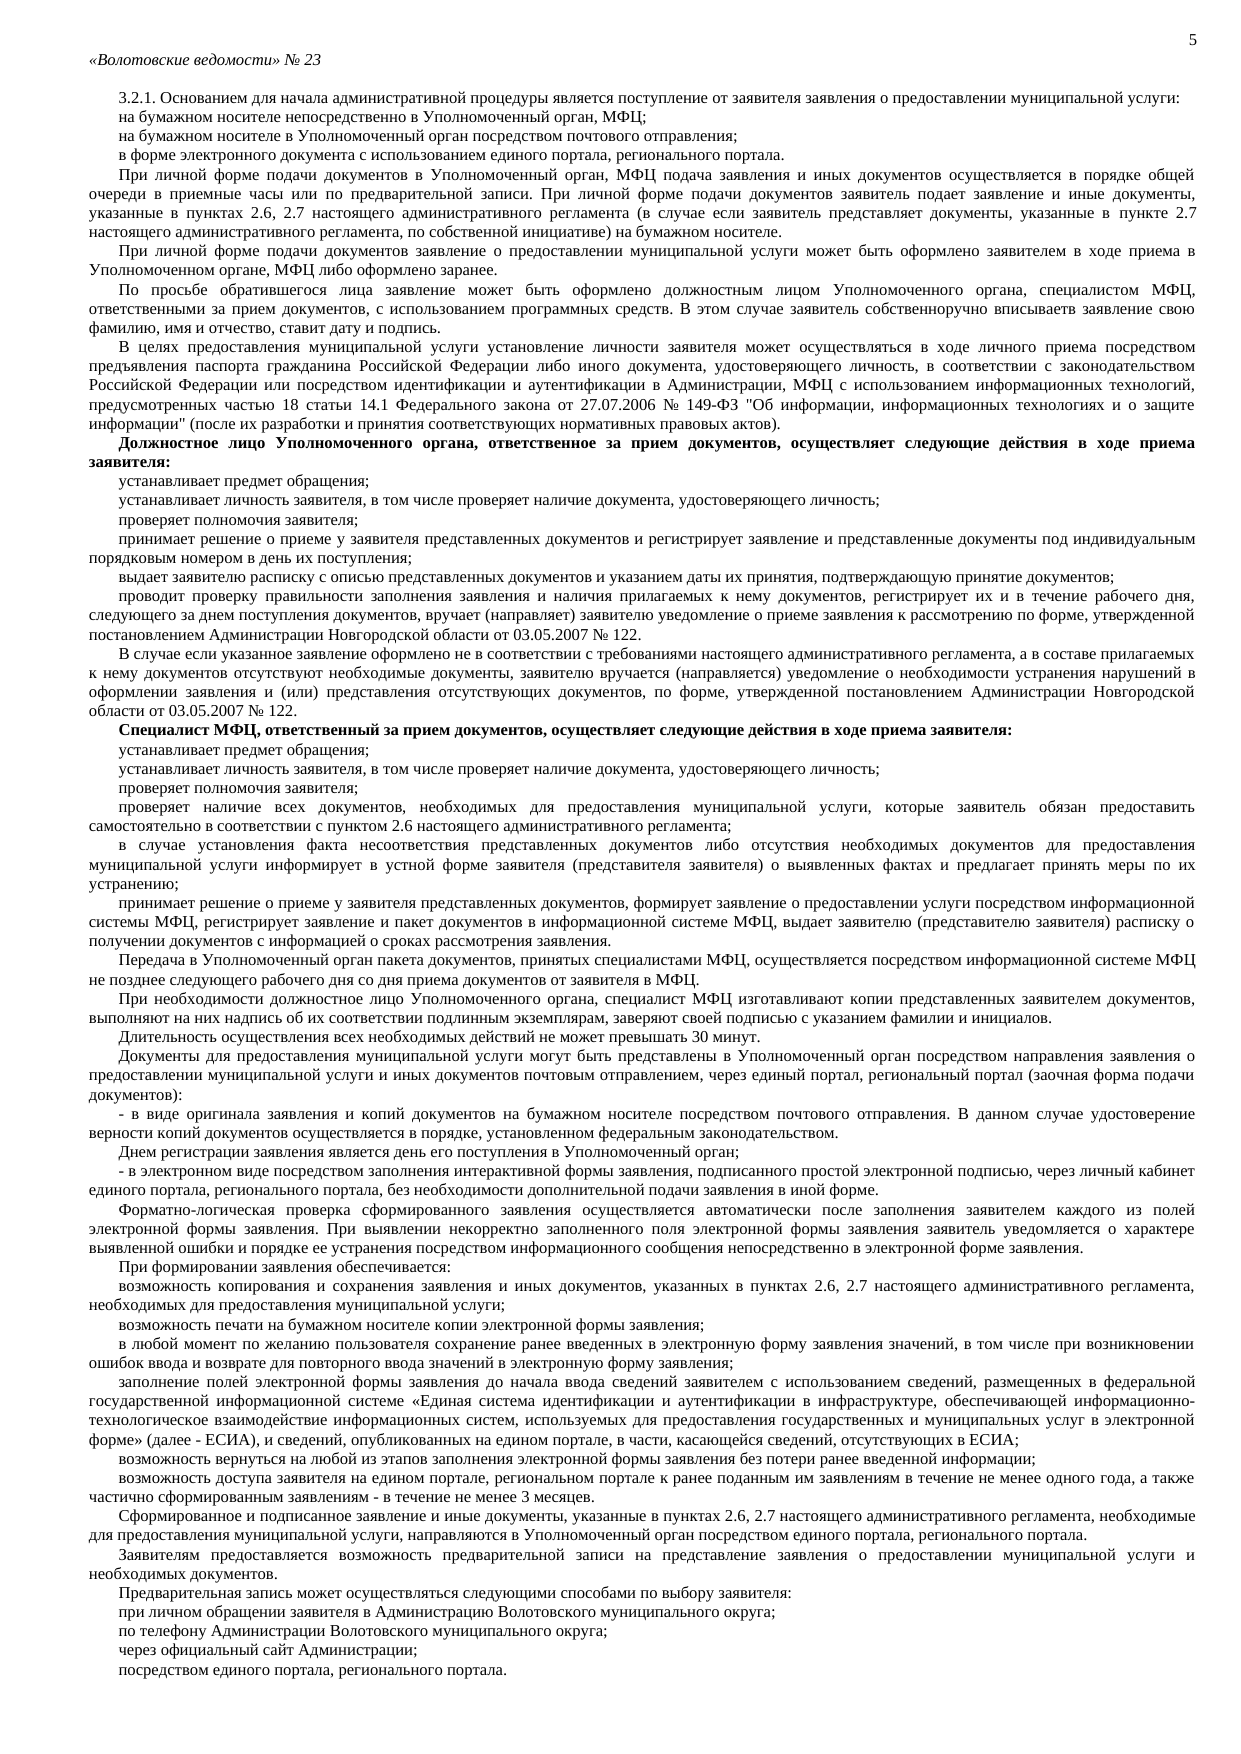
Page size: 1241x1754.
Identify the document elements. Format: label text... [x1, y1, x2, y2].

text Сформированное и подписанное заявление и иные документы, указанные в пунктах 2.6, 2.7 настоящего административного регламента, необходимые для предоставления муниципальной услуги, направляются в Уполномоченный орган посредством единого портала, регионального портала. [89, 1506, 1197, 1544]
text Форматно-логическая проверка сформированного заявления осуществляется автоматически после заполнения заявителем каждого из полей электронной формы заявления. При выявлении некорректно заполненного поля электронной формы заявления заявитель уведомляется о характере выявленной ошибки и порядке ее устранения посредством информационного сообщения непосредственно в электронной форме заявления. [89, 1199, 1197, 1257]
text на бумажном носителе непосредственно в Уполномоченный орган, МФЦ; [89, 107, 1197, 126]
text Передача в Уполномоченный орган пакета документов, принятых специалистами МФЦ, осуществляется посредством информационной системе МФЦ не позднее следующего рабочего дня со дня приема документов от заявителя в МФЦ. [89, 950, 1197, 988]
text на бумажном носителе в Уполномоченный орган посредством почтового отправления; [89, 126, 1197, 145]
text через официальный сайт Администрации; [89, 1640, 1197, 1659]
text При личной форме подачи документов заявление о предоставлении муниципальной услуги может быть оформлено заявителем в ходе приема в Уполномоченном органе, МФЦ либо оформлено заранее. [89, 241, 1197, 279]
text принимает решение о приеме у заявителя представленных документов, формирует заявление о предоставлении услуги посредством информационной системы МФЦ, регистрирует заявление и пакет документов в информационной системе МФЦ, выдает заявителю (представителю заявителя) расписку о получении документов с информацией о сроках рассмотрения заявления. [89, 893, 1197, 950]
text устанавливает предмет обращения; [89, 471, 1197, 490]
text возможность копирования и сохранения заявления и иных документов, указанных в пунктах 2.6, 2.7 настоящего административного регламента, необходимых для предоставления муниципальной услуги; [89, 1276, 1197, 1314]
text Длительность осуществления всех необходимых действий не может превышать 30 минут. [89, 1027, 1197, 1046]
text 3.2.1. Основанием для начала административной процедуры является поступление от заявителя заявления о предоставлении муниципальной услуги: [89, 88, 1197, 107]
text в случае установления факта несоответствия представленных документов либо отсутствия необходимых документов для предоставления муниципальной услуги информирует в устной форме заявителя (представителя заявителя) о выявленных фактах и предлагает принять меры по их устранению; [89, 835, 1197, 893]
text возможность доступа заявителя на едином портале, региональном портале к ранее поданным им заявлениям в течение не менее одного года, а также частично сформированным заявлениям - в течение не менее 3 месяцев. [89, 1468, 1197, 1506]
text посредством единого портала, регионального портала. [89, 1659, 1197, 1678]
text проверяет наличие всех документов, необходимых для предоставления муниципальной услуги, которые заявитель обязан предоставить самостоятельно в соответствии с пунктом 2.6 настоящего административного регламента; [89, 797, 1197, 835]
text - в виде оригинала заявления и копий документов на бумажном носителе посредством почтового отправления. В данном случае удостоверение верности копий документов осуществляется в порядке, установленном федеральным законодательством. [89, 1103, 1197, 1142]
text принимает решение о приеме у заявителя представленных документов и регистрирует заявление и представленные документы под индивидуальным порядковым номером в день их поступления; [89, 528, 1197, 567]
text Предварительная запись может осуществляться следующими способами по выбору заявителя: [89, 1583, 1197, 1602]
text в любой момент по желанию пользователя сохранение ранее введенных в электронную форму заявления значений, в том числе при возникновении ошибок ввода и возврате для повторного ввода значений в электронную форму заявления; [89, 1333, 1197, 1372]
text выдает заявителю расписку с описью представленных документов и указанием даты их принятия, подтверждающую принятие документов; [89, 567, 1197, 586]
text Специалист МФЦ, ответственный за прием документов, осуществляет следующие действия в ходе приема заявителя: [89, 720, 1197, 739]
text При необходимости должностное лицо Уполномоченного органа, специалист МФЦ изготавливают копии представленных заявителем документов, выполняют на них надпись об их соответствии подлинным экземплярам, заверяют своей подписью с указанием фамилии и инициалов. [89, 988, 1197, 1027]
text В целях предоставления муниципальной услуги установление личности заявителя может осуществляться в ходе личного приема посредством предъявления паспорта гражданина Российской Федерации либо иного документа, удостоверяющего личность, в соответствии с законодательством Российской Федерации или посредством идентификации и аутентификации в Администрации, МФЦ с использованием информационных технологий, предусмотренных частью 18 статьи 14.1 Федерального закона от 27.07.2006 № 149-ФЗ "Об информации, информационных технологиях и о защите информации" (после их разработки и принятия соответствующих нормативных правовых актов). [89, 337, 1197, 433]
text заполнение полей электронной формы заявления до начала ввода сведений заявителем с использованием сведений, размещенных в федеральной государственной информационной системе «Единая система идентификации и аутентификации в инфраструктуре, обеспечивающей информационно-технологическое взаимодействие информационных систем, используемых для предоставления государственных и муниципальных услуг в электронной форме» (далее - ЕСИА), и сведений, опубликованных на едином портале, в части, касающейся сведений, отсутствующих в ЕСИА; [89, 1372, 1197, 1448]
text при личном обращении заявителя в Администрацию Волотовского муниципального округа; [89, 1602, 1197, 1621]
text проверяет полномочия заявителя; [89, 509, 1197, 528]
text Документы для предоставления муниципальной услуги могут быть представлены в Уполномоченный орган посредством направления заявления о предоставлении муниципальной услуги и иных документов почтовым отправлением, через единый портал, региональный портал (заочная форма подачи документов): [89, 1046, 1197, 1103]
text возможность печати на бумажном носителе копии электронной формы заявления; [89, 1314, 1197, 1333]
text - в электронном виде посредством заполнения интерактивной формы заявления, подписанного простой электронной подписью, через личный кабинет единого портала, регионального портала, без необходимости дополнительной подачи заявления в иной форме. [89, 1161, 1197, 1199]
text возможность вернуться на любой из этапов заполнения электронной формы заявления без потери ранее введенной информации; [89, 1448, 1197, 1468]
text в форме электронного документа с использованием единого портала, регионального портала. [89, 145, 1197, 164]
text устанавливает личность заявителя, в том числе проверяет наличие документа, удостоверяющего личность; [89, 490, 1197, 509]
text по телефону Администрации Волотовского муниципального округа; [89, 1621, 1197, 1640]
text По просьбе обратившегося лица заявление может быть оформлено должностным лицом Уполномоченного органа, специалистом МФЦ, ответственными за прием документов, с использованием программных средств. В этом случае заявитель собственноручно вписываетв заявление свою фамилию, имя и отчество, ставит дату и подпись. [89, 279, 1197, 337]
text проверяет полномочия заявителя; [89, 778, 1197, 797]
text устанавливает предмет обращения; [89, 739, 1197, 758]
text Должностное лицо Уполномоченного органа, ответственное за прием документов, осуществляет следующие действия в ходе приема заявителя: [89, 433, 1197, 471]
text При личной форме подачи документов в Уполномоченный орган, МФЦ подача заявления и иных документов осуществляется в порядке общей очереди в приемные часы или по предварительной записи. При личной форме подачи документов заявитель подает заявление и иные документы, указанные в пунктах 2.6, 2.7 настоящего административного регламента (в случае если заявитель представляет документы, указанные в пункте 2.7 настоящего административного регламента, по собственной инициативе) на бумажном носителе. [89, 164, 1197, 241]
text проводит проверку правильности заполнения заявления и наличия прилагаемых к нему документов, регистрирует их и в течение рабочего дня, следующего за днем поступления документов, вручает (направляет) заявителю уведомление о приеме заявления к рассмотрению по форме, утвержденной постановлением Администрации Новгородской области от 03.05.2007 № 122. [89, 586, 1197, 643]
text устанавливает личность заявителя, в том числе проверяет наличие документа, удостоверяющего личность; [89, 758, 1197, 778]
text При формировании заявления обеспечивается: [89, 1257, 1197, 1276]
text В случае если указанное заявление оформлено не в соответствии с требованиями настоящего административного регламента, а в составе прилагаемых к нему документов отсутствуют необходимые документы, заявителю вручается (направляется) уведомление о необходимости устранения нарушений в оформлении заявления и (или) представления отсутствующих документов, по форме, утвержденной постановлением Администрации Новгородской области от 03.05.2007 № 122. [89, 643, 1197, 720]
text Заявителям предоставляется возможность предварительной записи на представление заявления о предоставлении муниципальной услуги и необходимых документов. [89, 1544, 1197, 1583]
text Днем регистрации заявления является день его поступления в Уполномоченный орган; [89, 1142, 1197, 1161]
